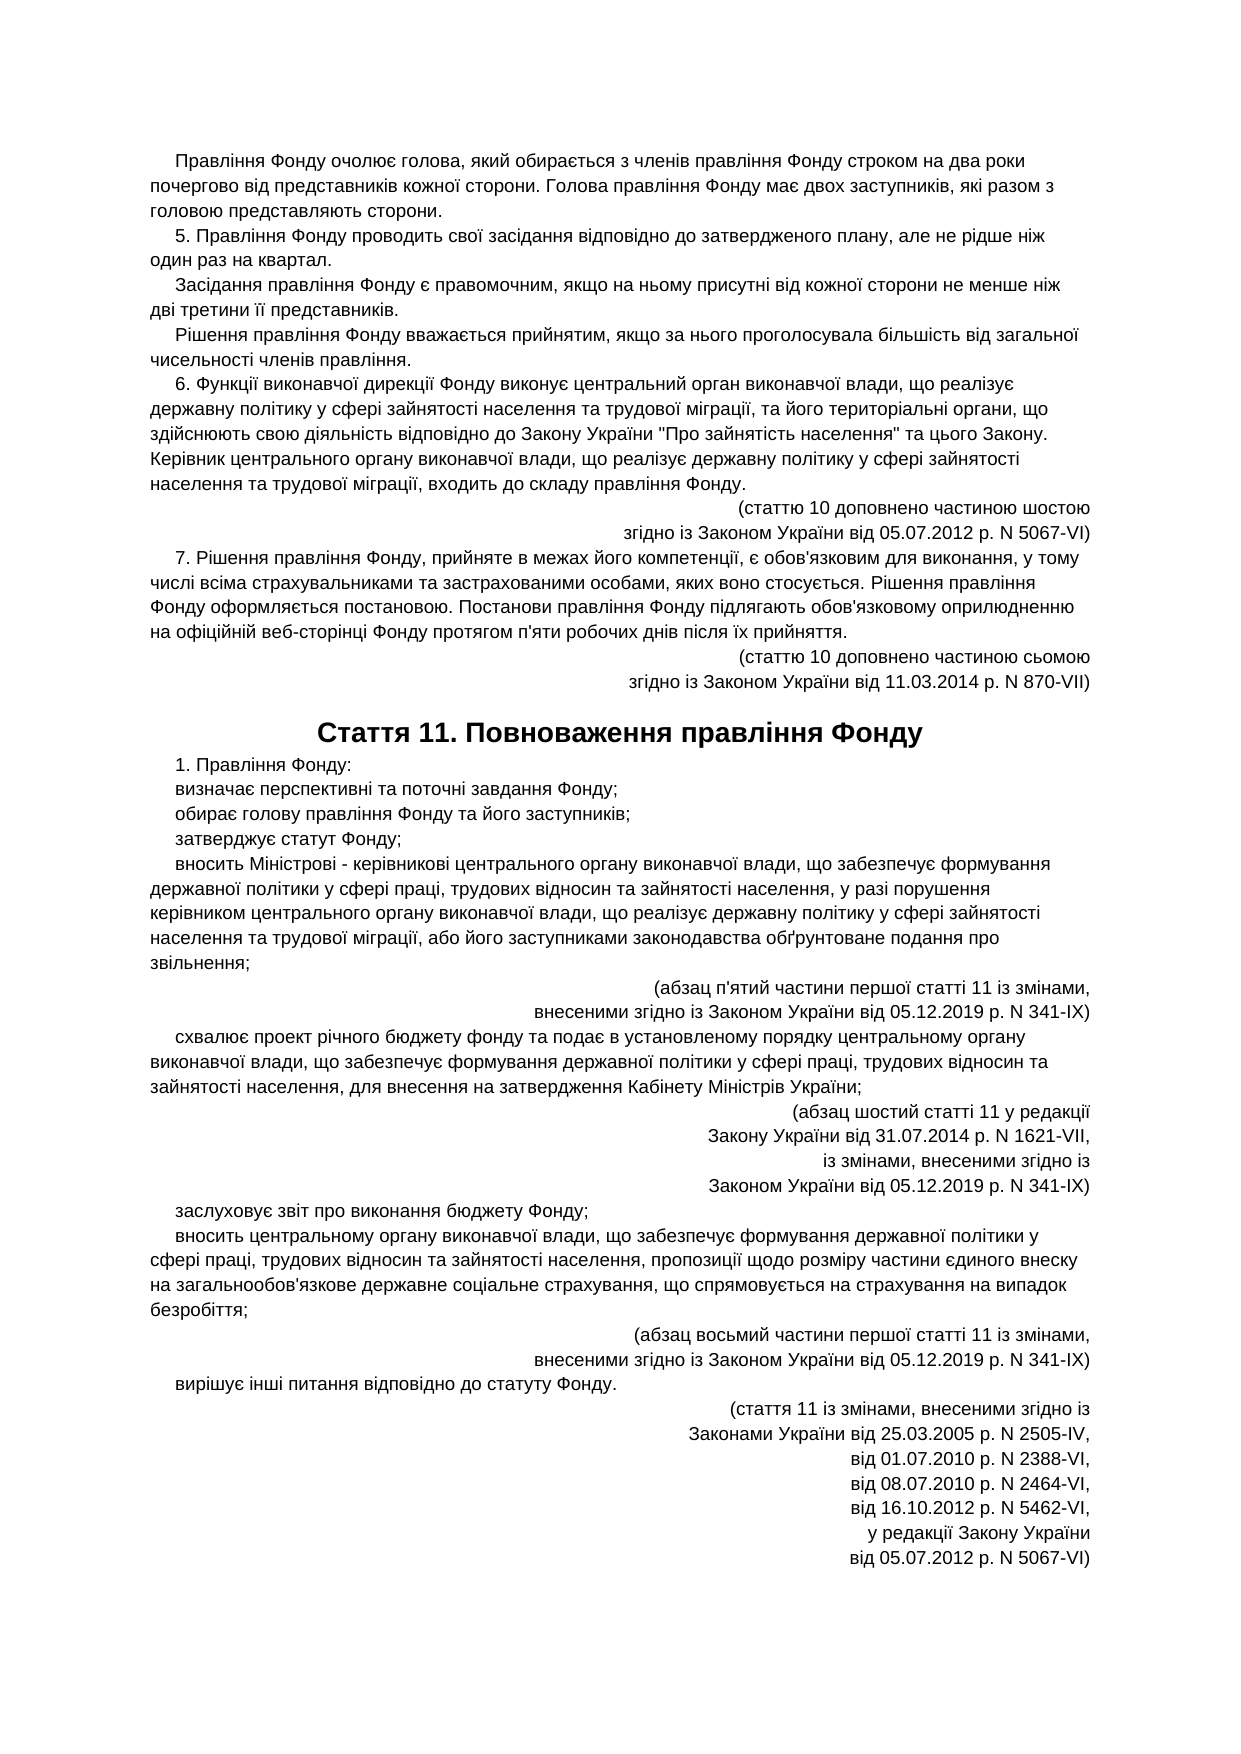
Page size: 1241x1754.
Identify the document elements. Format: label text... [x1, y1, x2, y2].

text заслуховує звіт про виконання бюджету Фонду; [150, 1200, 1090, 1221]
subtitle Стаття 11. Повноваження правління Фонду [150, 716, 1090, 749]
text вносить Міністрові - керівникові центрального органу виконавчої влади, що забезпечує формування державної політики у сфері праці, трудових відносин та зайнятості населення, у разі порушення керівником центрального органу виконавчої влади, що реалізує державну політику у сфері зайнятості населення та трудової міграції, або його заступниками законодавства обґрунтоване подання про звільнення; [150, 853, 1090, 973]
text схвалює проект річного бюджету фонду та подає в установленому порядку центральному органу виконавчої влади, що забезпечує формування державної політики у сфері праці, трудових відносин та зайнятості населення, для внесення на затвердження Кабінету Міністрів України; [150, 1026, 1090, 1097]
text обирає голову правління Фонду та його заступників; [150, 803, 1090, 824]
text (статтю 10 доповнено частиною сьомою згідно із Законом України від 11.03.2014 р. N 870-VII) [150, 646, 1090, 692]
text Рішення правління Фонду вважається прийнятим, якщо за нього проголосувала більшість від загальної чисельності членів правління. [150, 323, 1090, 370]
text (стаття 11 із змінами, внесеними згідно із Законами України від 25.03.2005 р. N 2505-IV, від 01.07.2010 р. N 2388-VI, від 08.07.2010 р. N 2464-VI, від 16.10.2012 р. N 5462-VI, у редакції Закону України від 05.07.2012 р. N 5067-VI) [150, 1398, 1090, 1568]
text 7. Рішення правління Фонду, прийняте в межах його компетенції, є обов'язковим для виконання, у тому числі всіма страхувальниками та застрахованими особами, яких воно стосується. Рішення правління Фонду оформляється постановою. Постанови правління Фонду підлягають обов'язковому оприлюдненню на офіційній веб-сторінці Фонду протягом п'яти робочих днів після їх прийняття. [150, 547, 1090, 643]
text 5. Правління Фонду проводить свої засідання відповідно до затвердженого плану, але не рідше ніж один раз на квартал. [150, 224, 1090, 271]
text визначає перспективні та поточні завдання Фонду; [150, 778, 1090, 800]
text Засідання правління Фонду є правомочним, якщо на ньому присутні від кожної сторони не менше ніж дві третини її представників. [150, 274, 1090, 320]
text (статтю 10 доповнено частиною шостою згідно із Законом України від 05.07.2012 р. N 5067-VI) [150, 497, 1090, 543]
text вирішує інші питання відповідно до статуту Фонду. [150, 1373, 1090, 1395]
text 1. Правління Фонду: [150, 753, 1090, 775]
text затверджує статут Фонду; [150, 828, 1090, 849]
text Правління Фонду очолює голова, який обирається з членів правління Фонду строком на два роки почергово від представників кожної сторони. Голова правління Фонду має двох заступників, які разом з головою представляють сторони. [150, 150, 1090, 221]
text (абзац п'ятий частини першої статті 11 із змінами, внесеними згідно із Законом України від 05.12.2019 р. N 341-IX) [150, 977, 1090, 1023]
text (абзац шостий статті 11 у редакції Закону України від 31.07.2014 р. N 1621-VII, із змінами, внесеними згідно із Законом України від 05.12.2019 р. N 341-IX) [150, 1101, 1090, 1196]
text (абзац восьмий частини першої статті 11 із змінами, внесеними згідно із Законом України від 05.12.2019 р. N 341-IX) [150, 1324, 1090, 1370]
text 6. Функції виконавчої дирекції Фонду виконує центральний орган виконавчої влади, що реалізує державну політику у сфері зайнятості населення та трудової міграції, та його територіальні органи, що здійснюють свою діяльність відповідно до Закону України "Про зайнятість населення" та цього Закону. Керівник центрального органу виконавчої влади, що реалізує державну політику у сфері зайнятості населення та трудової міграції, входить до складу правління Фонду. [150, 373, 1090, 494]
text вносить центральному органу виконавчої влади, що забезпечує формування державної політики у сфері праці, трудових відносин та зайнятості населення, пропозиції щодо розміру частини єдиного внеску на загальнообов'язкове державне соціальне страхування, що спрямовується на страхування на випадок безробіття; [150, 1224, 1090, 1320]
